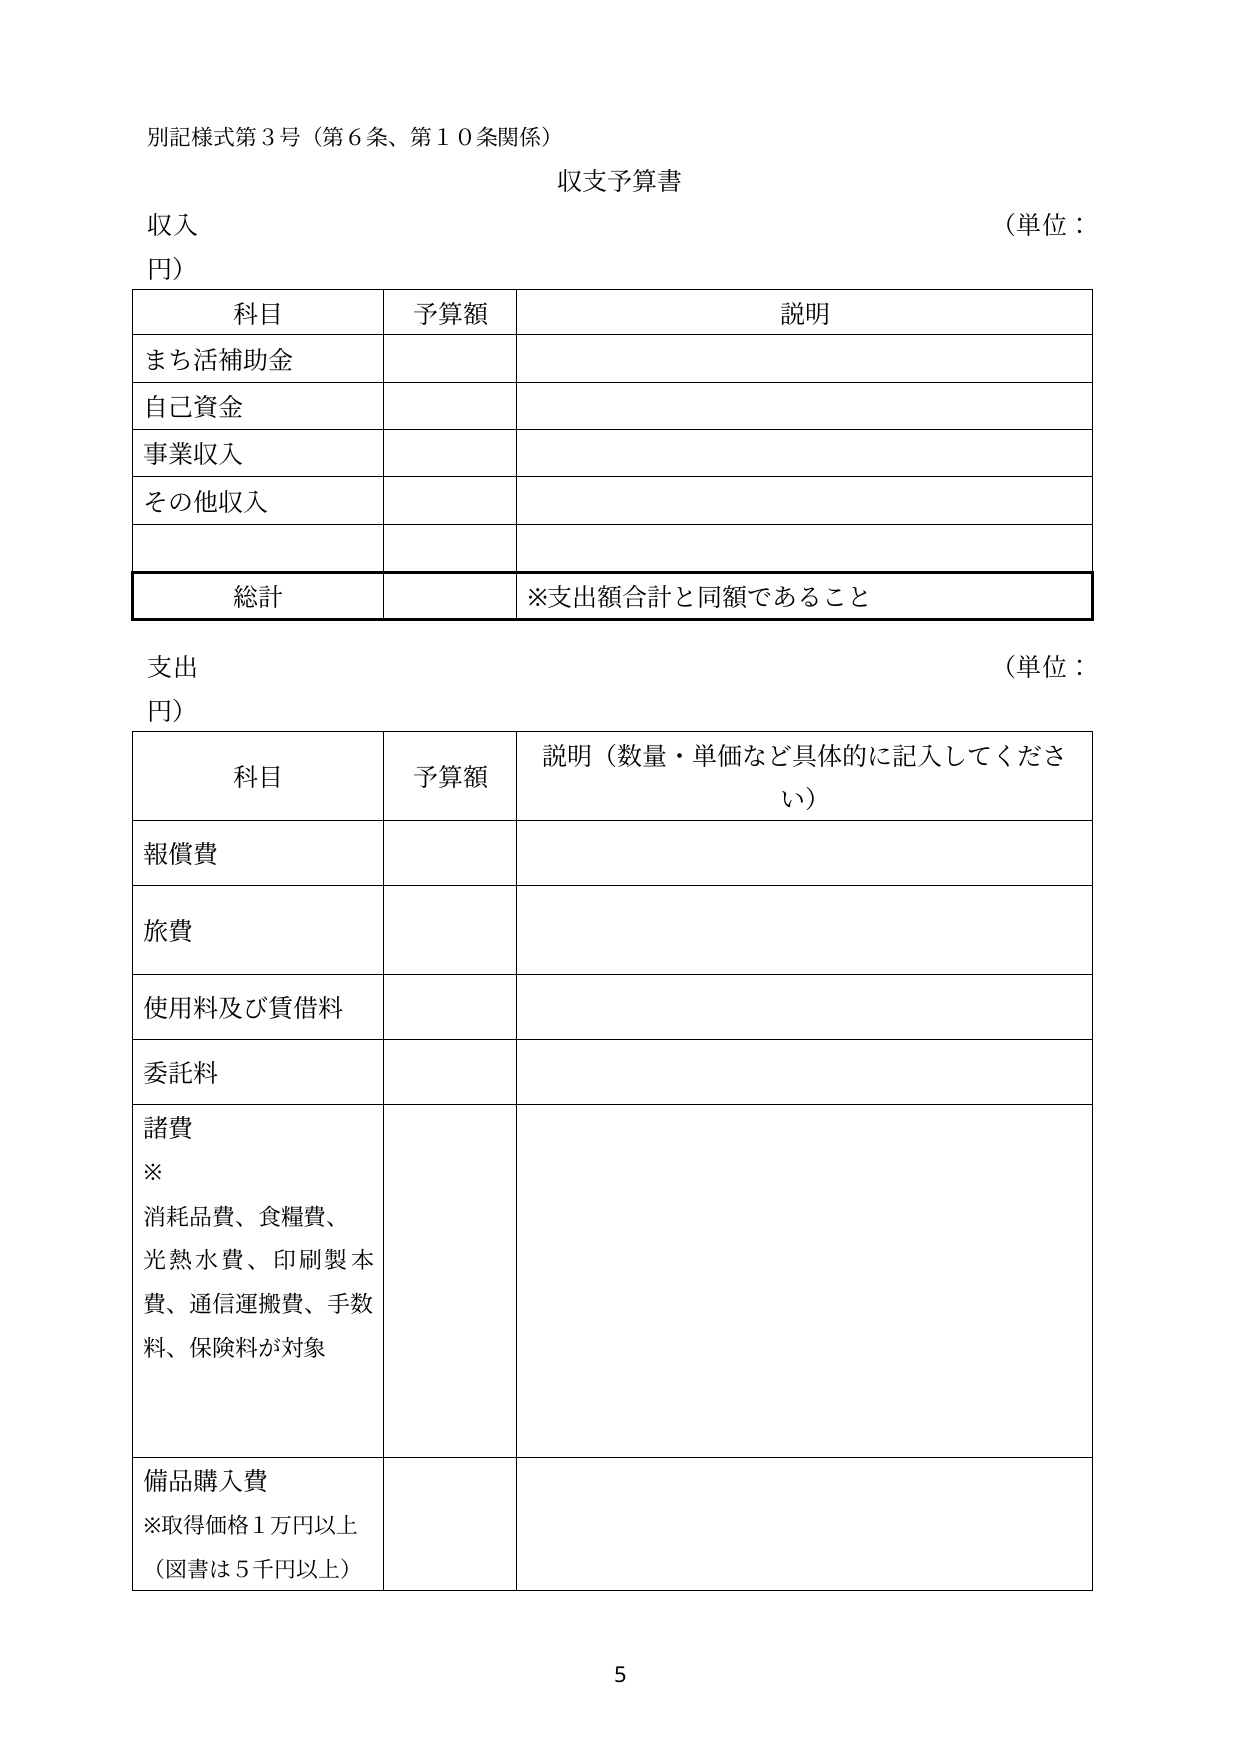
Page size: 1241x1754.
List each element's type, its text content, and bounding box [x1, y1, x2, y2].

table_cell [384, 477, 516, 523]
table_cell 旅費 [133, 886, 383, 974]
text 収支予算書 [148, 157, 1092, 201]
table_cell [517, 1105, 1092, 1457]
table_cell [384, 335, 516, 382]
table_cell [517, 975, 1092, 1039]
table_cell [384, 975, 516, 1039]
table_cell [384, 430, 516, 476]
table_header 説明（数量・単価など具体的に記入してください） [517, 732, 1092, 820]
table_cell 使用料及び賃借料 [133, 975, 383, 1039]
table_cell 事業収入 [133, 430, 383, 476]
table_cell [517, 383, 1092, 429]
table_cell ※支出額合計と同額であること [517, 574, 1091, 618]
table_cell [133, 525, 383, 571]
table_cell [384, 1040, 516, 1104]
table_cell 委託料 [133, 1040, 383, 1104]
table_cell 報償費 [133, 821, 383, 885]
table_cell [384, 821, 516, 885]
table_cell [384, 574, 516, 618]
table_cell [384, 525, 516, 571]
table_cell [384, 1458, 516, 1590]
table_cell [384, 886, 516, 974]
table_cell 総計 [134, 574, 383, 618]
text 収入 （単位：円） [148, 201, 1092, 289]
table_cell [517, 335, 1092, 382]
table_cell [517, 430, 1092, 476]
table_cell [517, 477, 1092, 523]
table_cell 諸費 ※ 消耗品費、食糧費、 光熱水費、印刷製本費、通信運搬費、手数料、保険料が対象 [133, 1105, 383, 1457]
table_cell [517, 525, 1092, 571]
table_cell その他収入 [133, 477, 383, 523]
table_cell [384, 1105, 516, 1457]
table_header 予算額 [384, 732, 516, 820]
table_cell [517, 886, 1092, 974]
table_header 説明 [517, 290, 1092, 334]
table_cell [384, 383, 516, 429]
table_cell [517, 1040, 1092, 1104]
table_cell [517, 821, 1092, 885]
table_header 科目 [133, 290, 383, 334]
table_cell 備品購入費 ※取得価格１万円以上 （図書は５千円以上） [133, 1458, 383, 1590]
table_header 予算額 [384, 290, 516, 334]
table_cell まち活補助金 [133, 335, 383, 382]
table_cell [517, 1458, 1092, 1590]
table_header 科目 [133, 732, 383, 820]
table_cell 自己資金 [133, 383, 383, 429]
text 別記様式第３号（第６条、第１０条関係） [148, 113, 1092, 157]
text 支出 （単位：円） [148, 643, 1092, 731]
